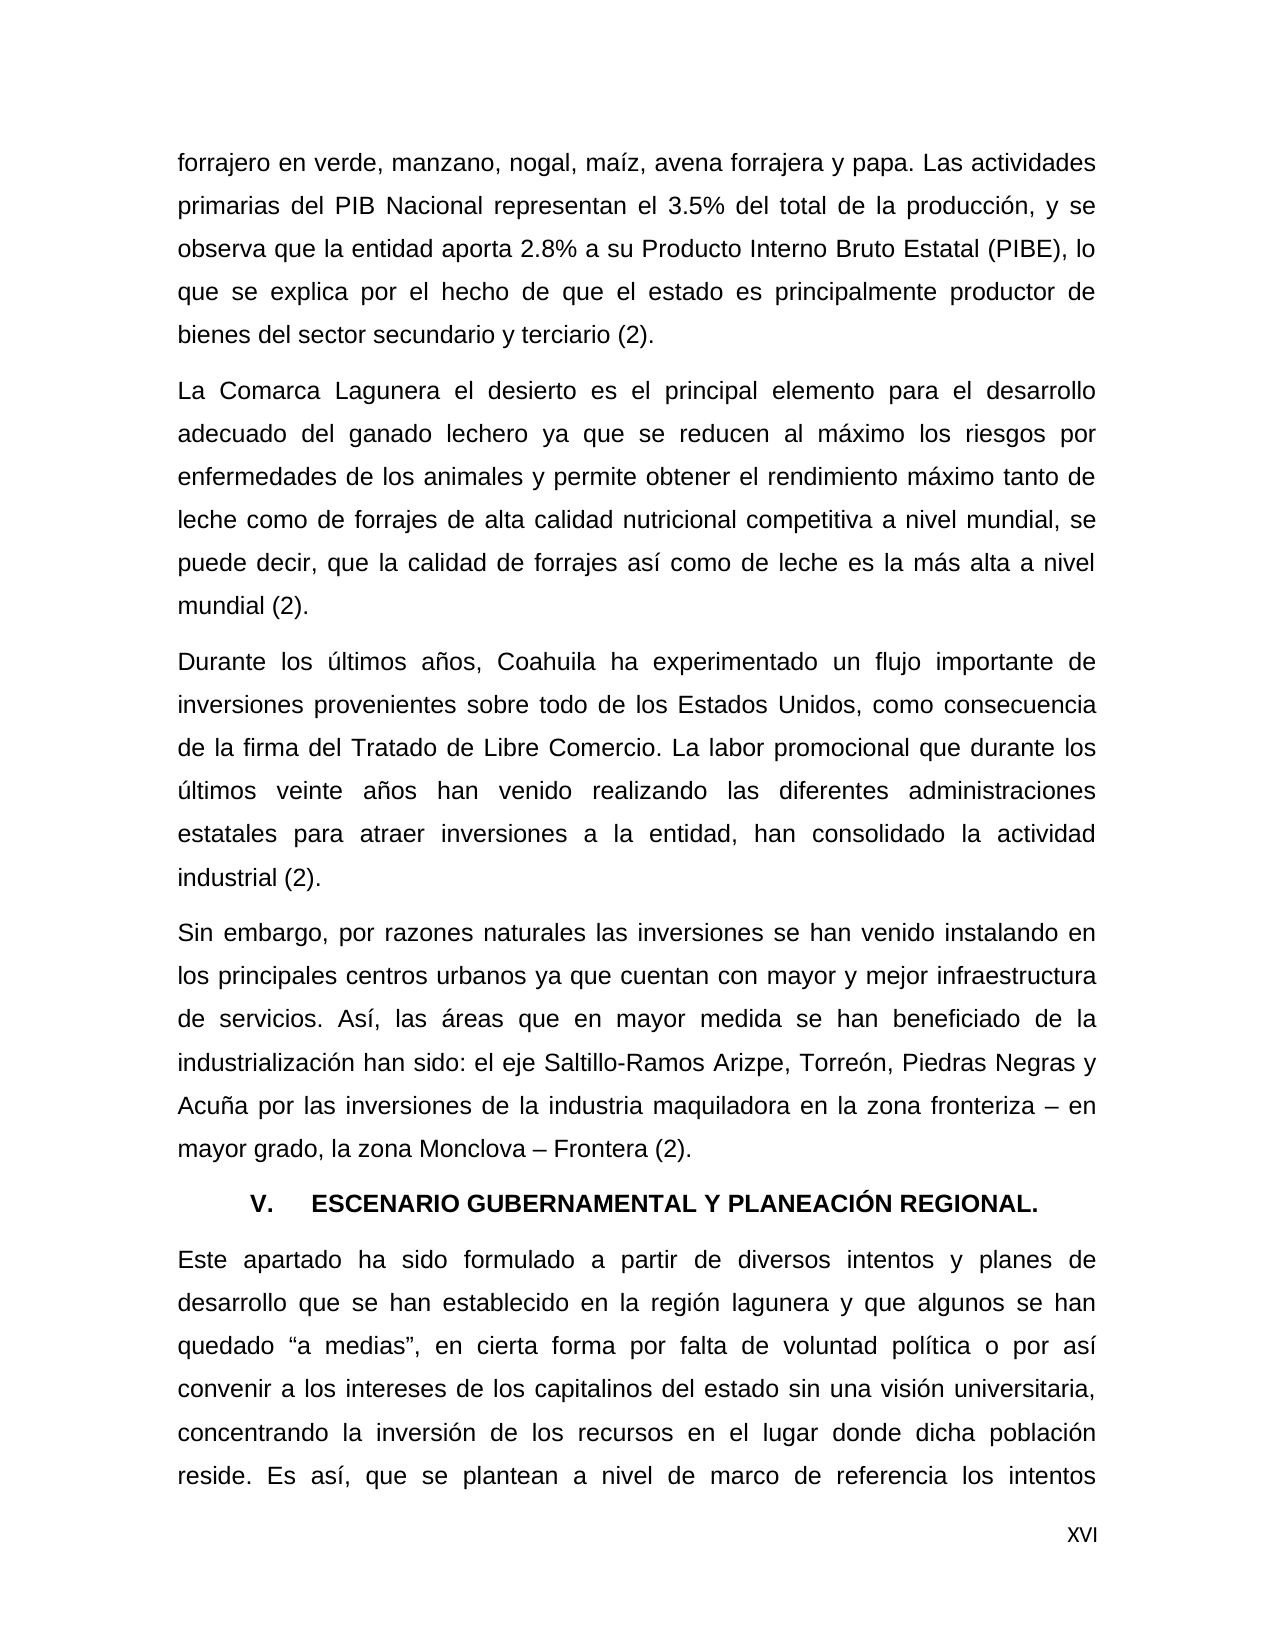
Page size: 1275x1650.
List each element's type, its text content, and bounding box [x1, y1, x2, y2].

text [177, 1245, 1098, 1489]
text Durante los últimos años, Coahuila ha experimentado un flujo importante de inversiones provenientes sobre todo de los Estados Unidos, como consecuencia de la firma del Tratado de Libre Comercio. La labor promocional que durante los últimos veinte años han venido realizando las diferentes administraciones estatales para atraer inversiones a la entidad, han consolidado la actividad industrial (2). [177, 647, 1098, 891]
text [177, 148, 1098, 349]
subtitle ESCENARIO GUBERNAMENTAL Y PLANEACIÓN REGIONAL. [215, 1189, 1098, 1218]
text La Comarca Lagunera el desierto es el principal elemento para el desarrollo adecuado del ganado lechero ya que se reducen al máximo los riesgos por enfermedades de los animales y permite obtener el rendimiento máximo tanto de leche como de forrajes de alta calidad nutricional competitiva a nivel mundial, se puede decir, que la calidad de forrajes así como de leche es la más alta a nivel mundial (2). [177, 376, 1098, 620]
text Sin embargo, por razones naturales las inversiones se han venido instalando en los principales centros urbanos ya que cuentan con mayor y mejor infraestructura de servicios. Así, las áreas que en mayor medida se han beneficiado de la industrialización han sido: el eje Saltillo-Ramos Arizpe, Torreón, Piedras Negras y Acuña por las inversiones de la industria maquiladora en la zona fronteriza – en mayor grado, la zona Monclova – Frontera (2). [177, 918, 1098, 1163]
